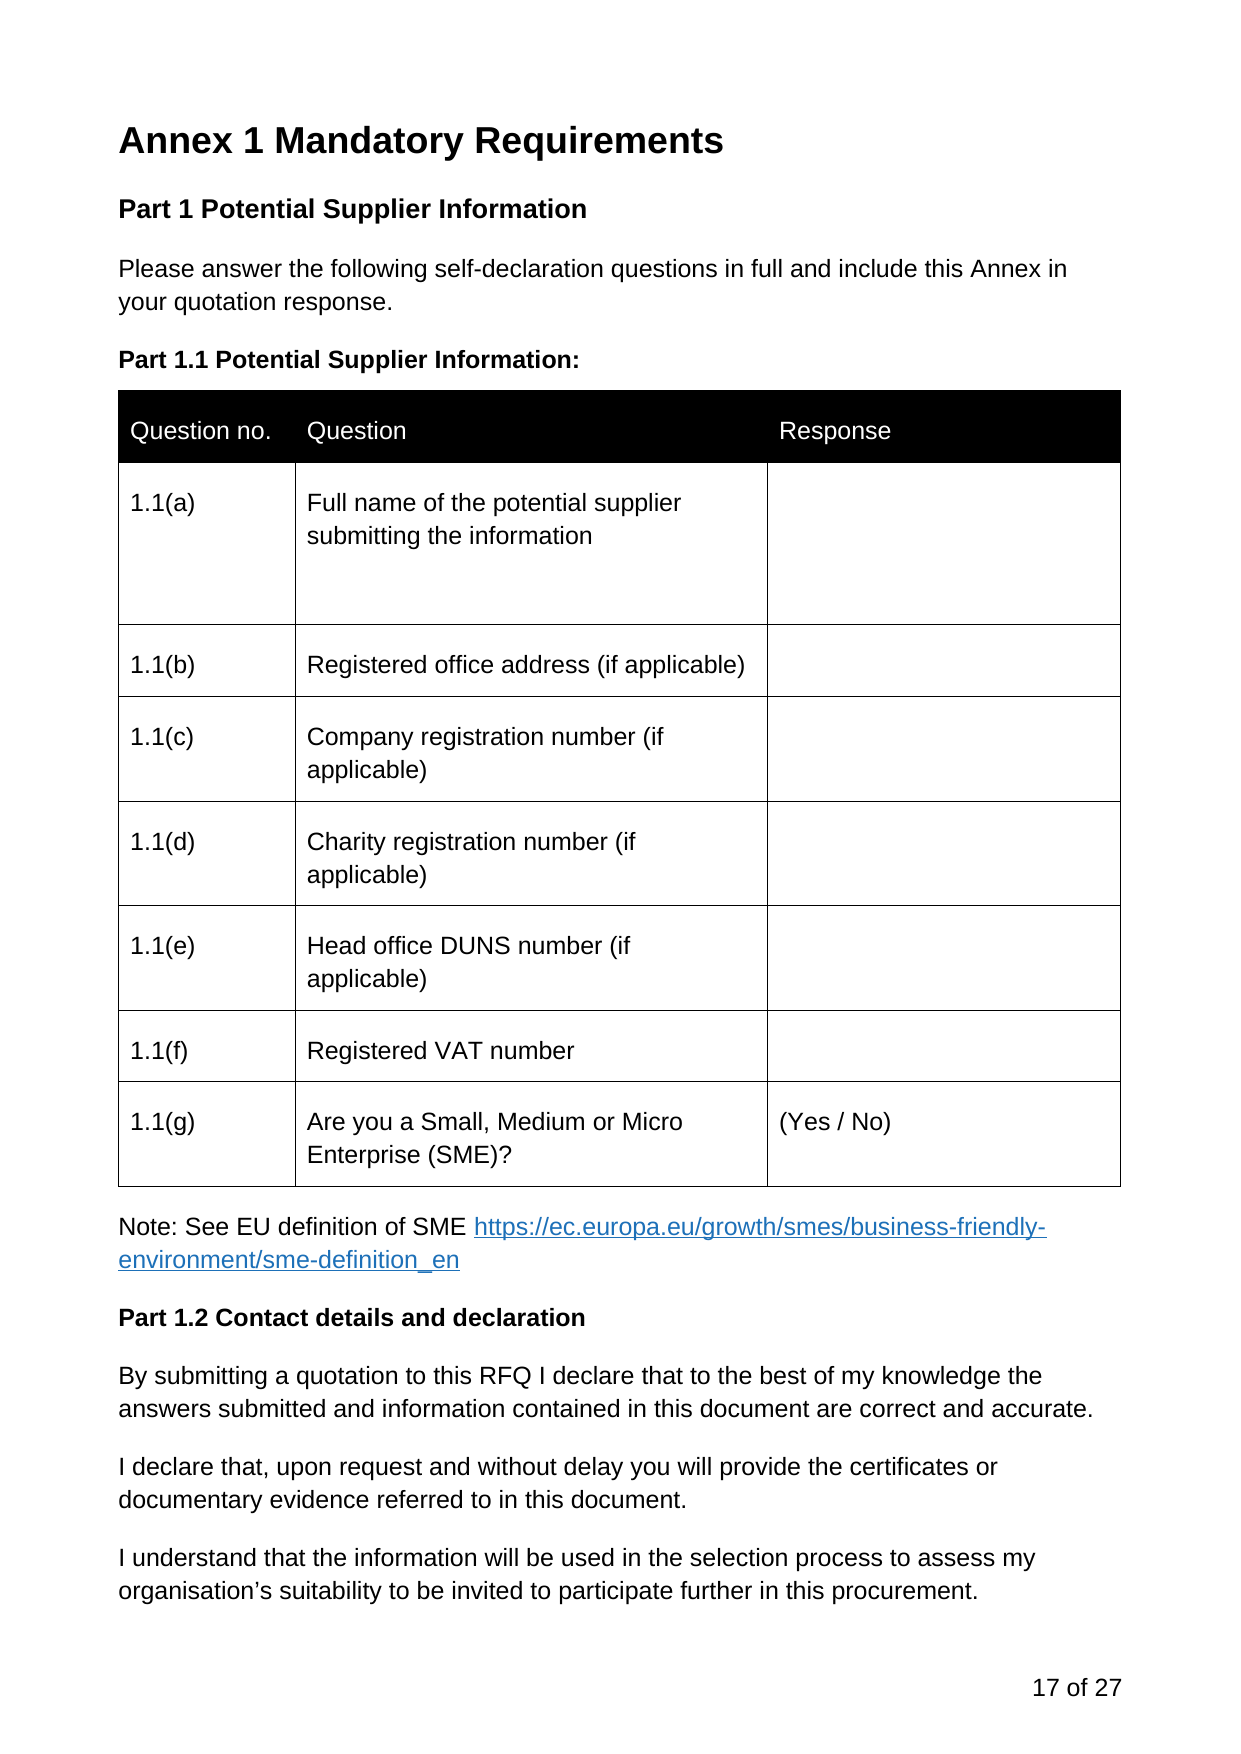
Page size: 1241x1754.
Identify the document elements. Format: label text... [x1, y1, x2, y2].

table_cell Registered office address (if applicable) [296, 625, 767, 696]
text Note: See EU definition of SME https://ec.europa.eu/growth/smes/business-friendly-environment/sme-definition_en [118, 1212, 1122, 1274]
table_cell [768, 906, 1120, 1010]
table_cell 1.1(d) [119, 802, 295, 905]
table_header Response [768, 391, 1120, 462]
text Part 1.2 Contact details and declaration [118, 1303, 1122, 1332]
table_cell [768, 697, 1120, 801]
table_cell Are you a Small, Medium or Micro Enterprise (SME)? [296, 1082, 767, 1186]
table_cell (Yes / No) [768, 1082, 1120, 1186]
table_cell 1.1(g) [119, 1082, 295, 1186]
table_cell Full name of the potential supplier submitting the information [296, 463, 767, 624]
text I understand that the information will be used in the selection process to assess my organisation’s suitability to be invited to participate further in this procurement. [118, 1543, 1122, 1605]
table_cell [768, 463, 1120, 624]
table_cell Head office DUNS number (if applicable) [296, 906, 767, 1010]
subtitle Part 1 Potential Supplier Information [118, 193, 1122, 224]
table_cell Registered VAT number [296, 1011, 767, 1081]
table_cell 1.1(f) [119, 1011, 295, 1081]
table_cell 1.1(e) [119, 906, 295, 1010]
table_cell 1.1(a) [119, 463, 295, 624]
text Please answer the following self-declaration questions in full and include this Annex in your quotation response. [118, 254, 1122, 315]
table_cell Company registration number (if applicable) [296, 697, 767, 801]
table_cell [768, 1011, 1120, 1081]
table_cell [768, 802, 1120, 905]
table_cell 1.1(b) [119, 625, 295, 696]
table_header Question no. [119, 391, 295, 462]
text By submitting a quotation to this RFQ I declare that to the best of my knowledge the answers submitted and information contained in this document are correct and accurate. [118, 1361, 1122, 1423]
title Annex 1 Mandatory Requirements [118, 118, 1122, 161]
text I declare that, upon request and without delay you will provide the certificates or documentary evidence referred to in this document. [118, 1452, 1122, 1514]
table_cell [768, 625, 1120, 696]
table_cell 1.1(c) [119, 697, 295, 801]
text Part 1.1 Potential Supplier Information: [118, 345, 1122, 373]
table_cell Charity registration number (if applicable) [296, 802, 767, 905]
table_header Question [296, 391, 767, 462]
